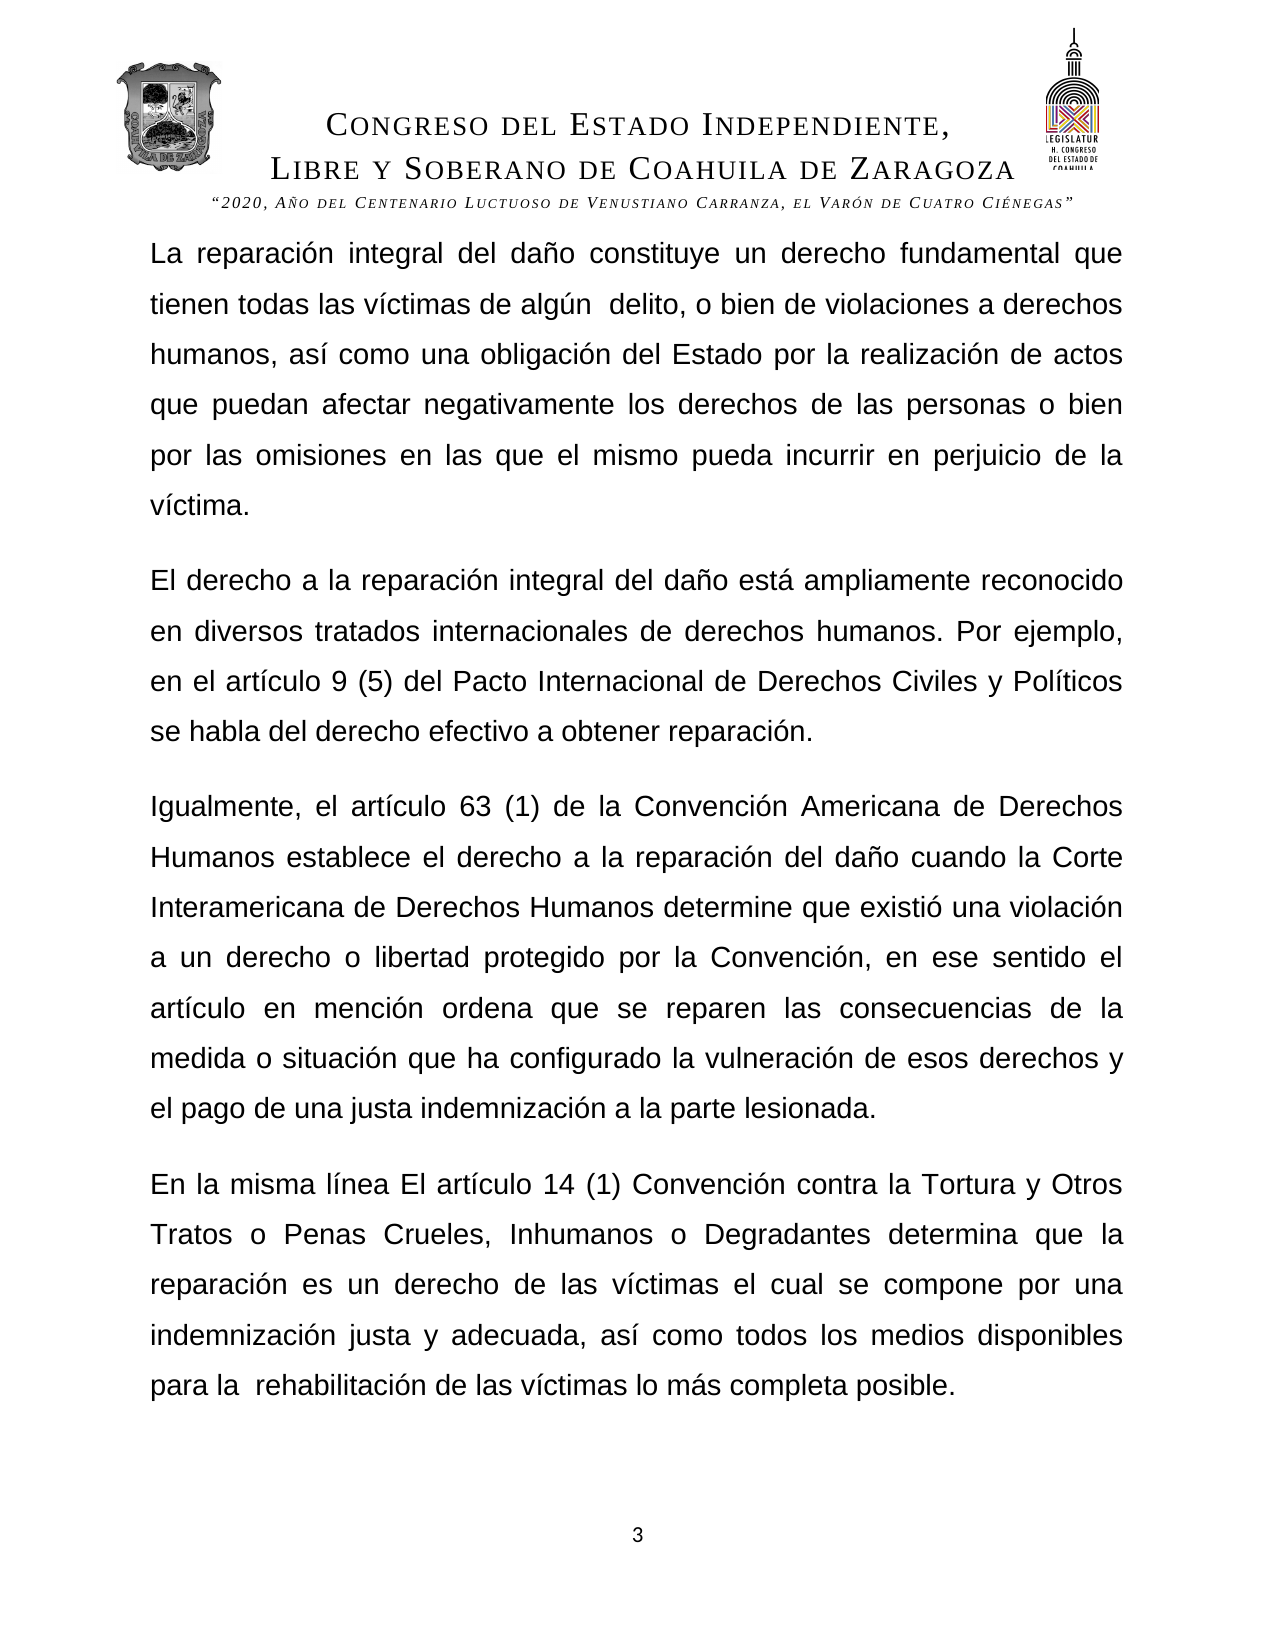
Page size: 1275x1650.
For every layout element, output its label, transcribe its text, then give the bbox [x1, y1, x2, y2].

text Igualmente, el artículo 63 (1) de la Convención Americana de Derechos Humanos establece el derecho a la reparación del daño cuando la Corte Interamericana de Derechos Humanos determine que existió una violación a un derecho o libertad protegido por la Convención, en ese sentido el artículo en mención ordena que se reparen las consecuencias de la medida o situación que ha configurado la vulneración de esos derechos y el pago de una justa indemnización a la parte lesionada. [150, 789, 1125, 1125]
text En la misma línea El artículo 14 (1) Convención contra la Tortura y Otros Tratos o Penas Crueles, Inhumanos o Degradantes determina que la reparación es un derecho de las víctimas el cual se compone por una indemnización justa y adecuada, así como todos los medios disponibles para la rehabilitación de las víctimas lo más completa posible. [150, 1167, 1125, 1401]
text El derecho a la reparación integral del daño está ampliamente reconocido en diversos tratados internacionales de derechos humanos. Por ejemplo, en el artículo 9 (5) del Pacto Internacional de Derechos Civiles y Políticos se habla del derecho efectivo a obtener reparación. [150, 563, 1125, 748]
picture [115, 61, 223, 174]
picture [1045, 27, 1099, 169]
text La reparación integral del daño constituye un derecho fundamental que tienen todas las víctimas de algún delito, o bien de violaciones a derechos humanos, así como una obligación del Estado por la realización de actos que puedan afectar negativamente los derechos de las personas o bien por las omisiones en las que el mismo pueda incurrir en perjuicio de la víctima. [150, 236, 1125, 521]
